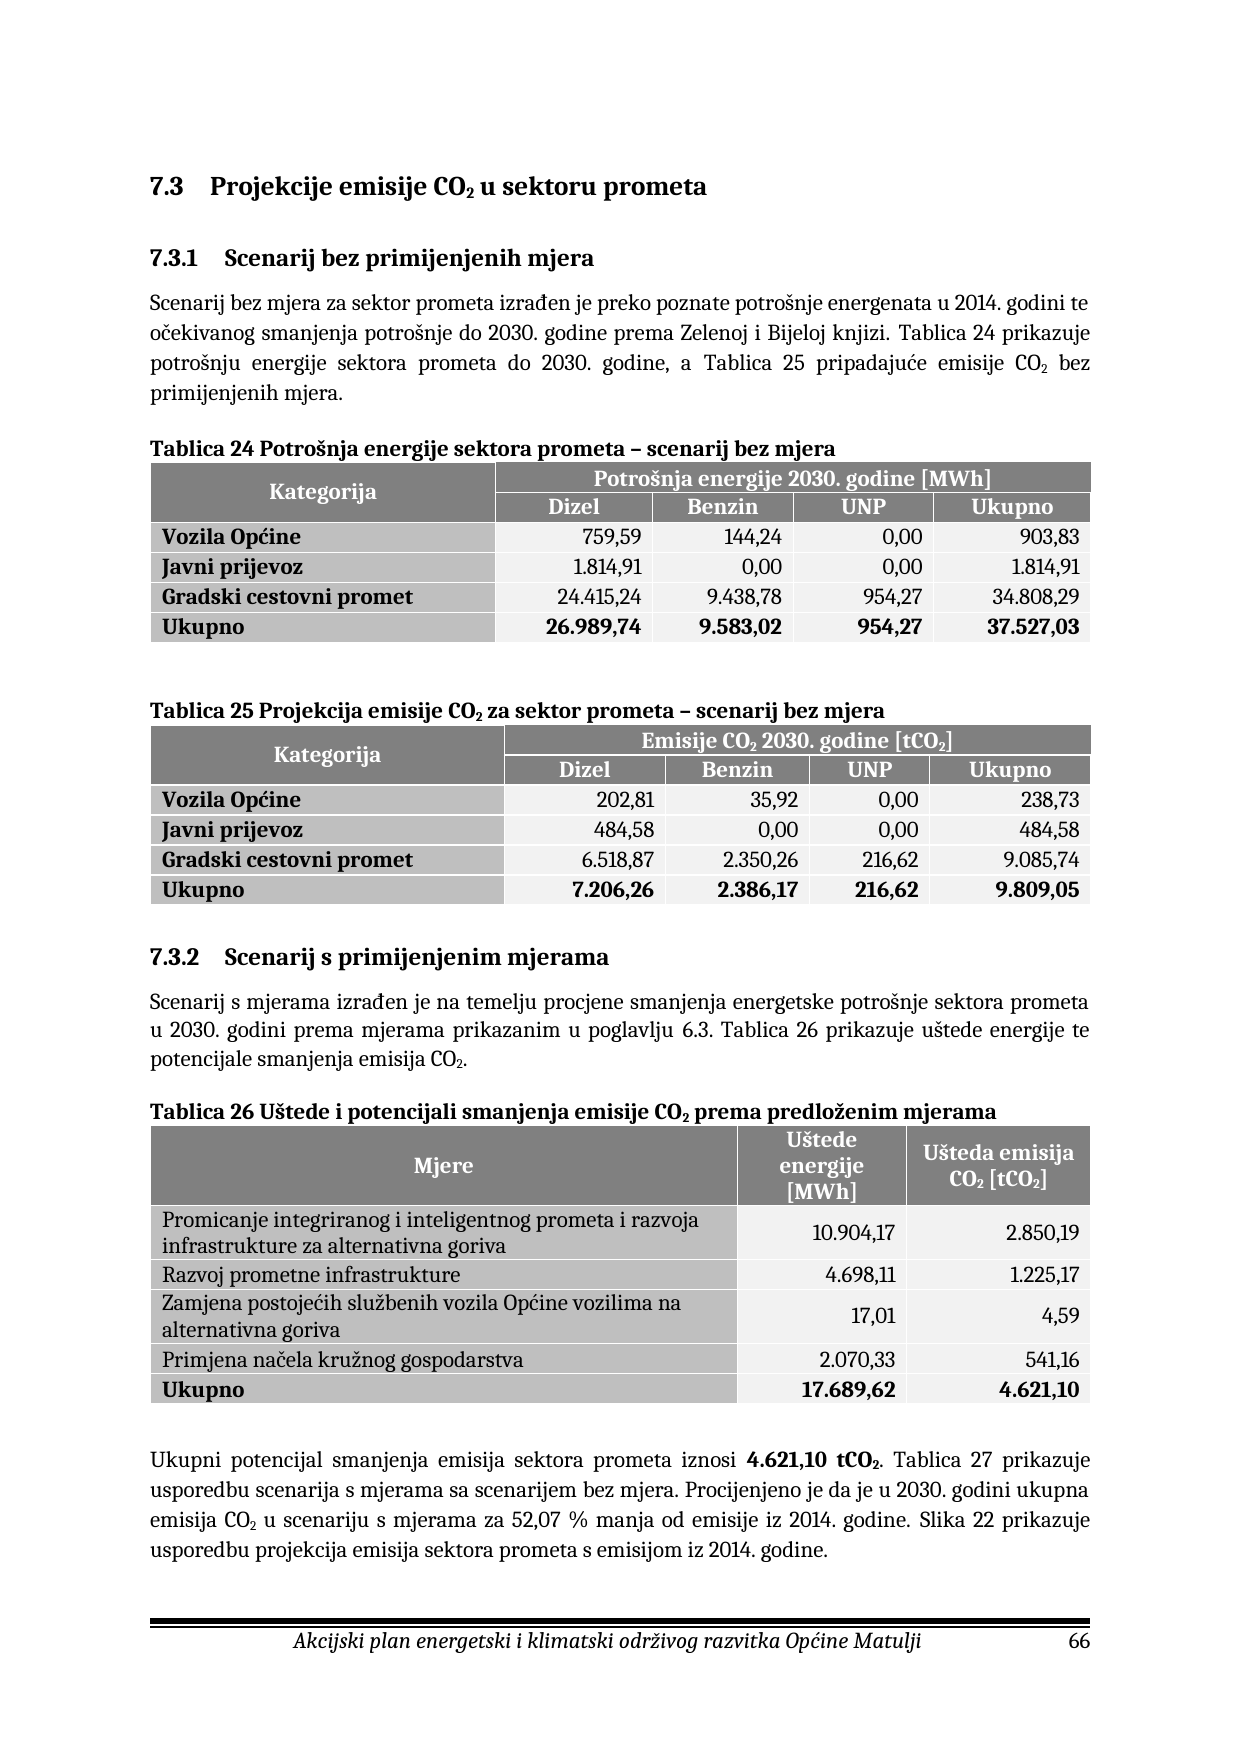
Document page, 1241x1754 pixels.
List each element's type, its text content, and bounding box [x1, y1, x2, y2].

table_cell 34.808,29 [934, 583, 1090, 612]
table_cell 2.070,33 [738, 1344, 906, 1373]
table_cell Gradski cestovni promet [151, 583, 495, 612]
table_cell 0,00 [653, 553, 793, 582]
table_cell 0,00 [794, 523, 933, 552]
table_cell Vozila Općine [151, 523, 495, 552]
table_header Kategorija [151, 463, 495, 522]
table_cell 24.415,24 [496, 583, 652, 612]
table_cell Razvoj prometne infrastrukture [151, 1260, 737, 1289]
table_cell 216,62 [810, 846, 929, 874]
table_cell UNP [810, 756, 929, 784]
table_cell 1.225,17 [907, 1260, 1090, 1289]
table_cell Ukupno [934, 493, 1090, 522]
table_header Potrošnja energije 2030. godine [MWh] [496, 462, 1091, 492]
text Scenarij s mjerama izrađen je na temelju procjene smanjenja energetske potrošnje sektora prometa u 2030. godini prema mjerama prikazanim u poglavlju 6.3. Tablica 26 prikazuje uštede energije te potencijale smanjenja emisija CO2. [150, 989, 1090, 1072]
table_cell 541,16 [907, 1344, 1090, 1373]
table_cell 0,00 [794, 553, 933, 582]
table_cell 2.850,19 [907, 1206, 1090, 1259]
table_cell Javni prijevoz [151, 553, 495, 582]
subtitle Scenarij s primijenjenim mjerama [150, 943, 1090, 972]
table_cell 10.904,17 [738, 1206, 906, 1259]
table_cell Benzin [666, 756, 809, 784]
table_cell 4.698,11 [738, 1260, 906, 1289]
table_cell Ukupno [151, 1374, 737, 1403]
table_cell 9.085,74 [930, 846, 1090, 874]
table_cell 216,62 [810, 876, 929, 904]
text Tablica 25 Projekcija emisije CO2 za sektor prometa – scenarij bez mjera [150, 698, 1090, 724]
table_cell 9.438,78 [653, 583, 793, 612]
table_cell Gradski cestovni promet [151, 846, 504, 874]
table_cell 484,58 [930, 816, 1090, 844]
table_cell 202,81 [505, 786, 665, 814]
table_cell Dizel [496, 493, 652, 522]
table_cell 2.350,26 [666, 846, 809, 874]
table_cell UNP [794, 493, 933, 522]
table_cell 17.689,62 [738, 1374, 906, 1403]
table_header Mjere [151, 1126, 737, 1205]
table_cell Dizel [505, 756, 665, 784]
table_cell 954,27 [794, 583, 933, 612]
table_cell Benzin [653, 493, 793, 522]
table_cell 26.989,74 [496, 613, 652, 642]
table_header Kategorija [151, 726, 504, 784]
table_cell 0,00 [666, 816, 809, 844]
table_cell 903,83 [934, 523, 1090, 552]
table_cell 1.814,91 [496, 553, 652, 582]
text Scenarij bez mjera za sektor prometa izrađen je preko poznate potrošnje energenata u 2014. godini te očekivanog smanjenja potrošnje do 2030. godine prema Zelenoj i Bijeloj knjizi. Tablica 24 prikazuje potrošnju energije sektora prometa do 2030. godine, a Tablica 25 pripadajuće emisije CO2 bez primijenjenih mjera. [150, 289, 1090, 407]
table_cell Ukupno [930, 756, 1090, 784]
table_cell 1.814,91 [934, 553, 1090, 582]
text Tablica 26 Uštede i potencijali smanjenja emisije CO2 prema predloženim mjerama [150, 1099, 1090, 1125]
table_cell Vozila Općine [151, 786, 504, 814]
table_cell Ukupno [151, 613, 495, 642]
table_cell 9.809,05 [930, 876, 1090, 904]
table_cell 4.621,10 [907, 1374, 1090, 1403]
table_cell 7.206,26 [505, 876, 665, 904]
table_cell 2.386,17 [666, 876, 809, 904]
table_cell Promicanje integriranog i inteligentnog prometa i razvoja infrastrukture za alternativna goriva [151, 1206, 737, 1259]
table_cell 144,24 [653, 523, 793, 552]
table_cell 4,59 [907, 1290, 1090, 1343]
subtitle Projekcije emisije CO2 u sektoru prometa [150, 171, 1090, 202]
text Ukupni potencijal smanjenja emisija sektora prometa iznosi 4.621,10 tCO2. Tablica 27 prikazuje usporedbu scenarija s mjerama sa scenarijem bez mjera. Procijenjeno je da je u 2030. godini ukupna emisija CO2 u scenariju s mjerama za 52,07 % manja od emisije iz 2014. godine. Slika 22 prikazuje usporedbu projekcija emisija sektora prometa s emisijom iz 2014. godine. [150, 1447, 1090, 1564]
table_cell 0,00 [810, 786, 929, 814]
subtitle Scenarij bez primijenjenih mjera [150, 244, 1090, 273]
text Tablica 24 Potrošnja energije sektora prometa – scenarij bez mjera [150, 435, 1090, 462]
table_cell Primjena načela kružnog gospodarstva [151, 1344, 737, 1373]
table_cell Zamjena postojećih službenih vozila Općine vozilima na alternativna goriva [151, 1290, 737, 1343]
table_cell 37.527,03 [934, 613, 1090, 642]
table_cell 9.583,02 [653, 613, 793, 642]
table_cell 484,58 [505, 816, 665, 844]
table_cell 0,00 [810, 816, 929, 844]
table_header Ušteda emisija CO2 [tCO2] [907, 1126, 1090, 1205]
table_cell Ukupno [151, 876, 504, 904]
table_cell 35,92 [666, 786, 809, 814]
table_cell 6.518,87 [505, 846, 665, 874]
table_header Uštede energije [MWh] [738, 1126, 906, 1205]
table_cell 759,59 [496, 523, 652, 552]
table_cell 954,27 [794, 613, 933, 642]
table_header Emisije CO2 2030. godine [tCO2] [505, 725, 1091, 754]
table_cell 17,01 [738, 1290, 906, 1343]
table_cell 238,73 [930, 786, 1090, 814]
table_cell Javni prijevoz [151, 816, 504, 844]
